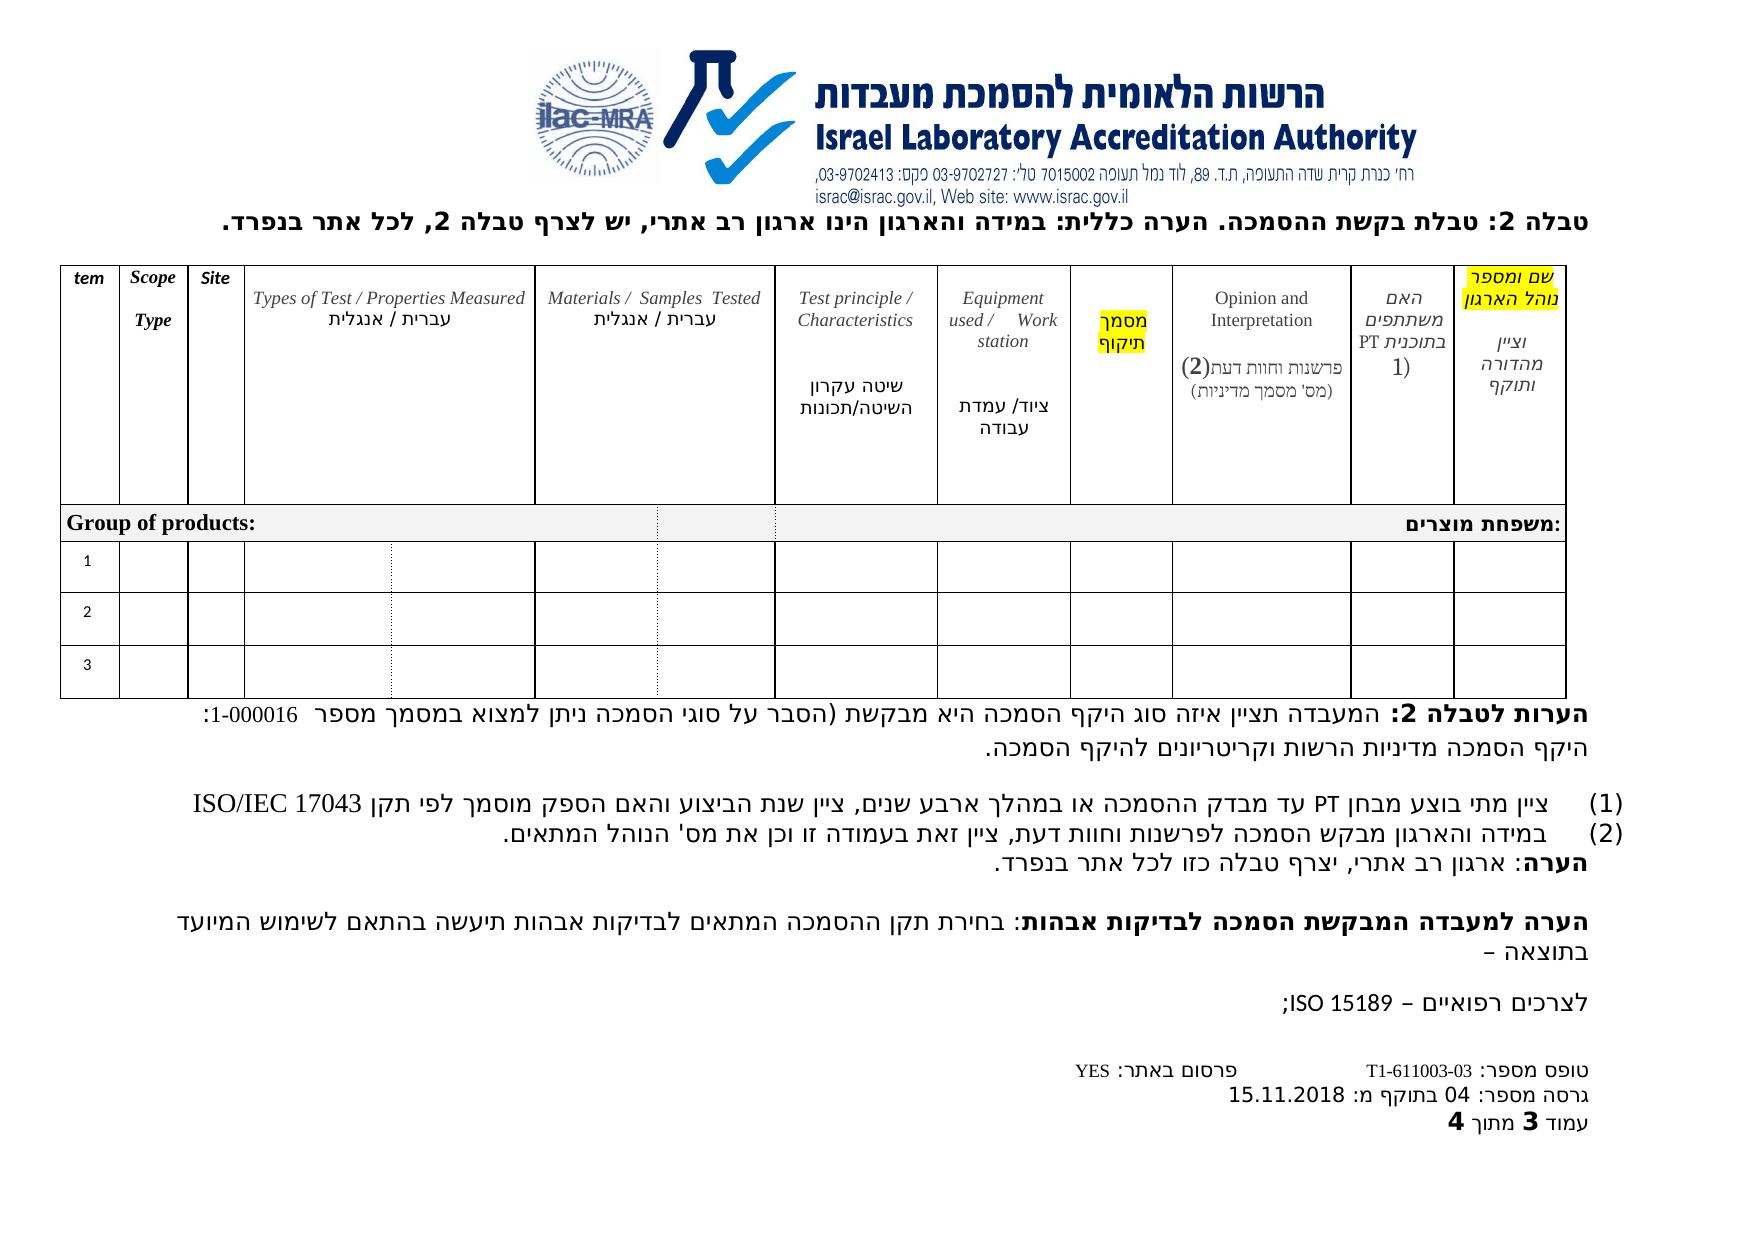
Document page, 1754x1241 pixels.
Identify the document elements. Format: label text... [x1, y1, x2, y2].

table_cell [1173, 542, 1350, 592]
table_cell [1173, 646, 1350, 698]
table_header Opinion and Interpretation (2)פרשנות וחוות דעת (מס' מסמך מדיניות) [1173, 266, 1350, 504]
table_header tem [61, 266, 119, 504]
text הערה למעבדה המבקשת הסמכה לבדיקות אבהות: בחירת תקן ההסמכה המתאים לבדיקות אבהות תיעשה בהתאם לשימוש המיועד בתוצאה – [147, 908, 1589, 966]
table_cell [776, 593, 937, 645]
table_cell [1173, 593, 1350, 645]
table_header Site [189, 266, 244, 504]
table_cell [1071, 542, 1172, 592]
table_cell [938, 646, 1070, 698]
text הערות לטבלה 2: המעבדה תציין איזה סוג היקף הסמכה היא מבקשת (הסבר על סוגי הסמכה ניתן למצוא במסמך מספר 1-000016: היקף הסמכה מדיניות הרשות וקריטריונים להיקף הסמכה. [147, 266, 1589, 762]
table_cell [391, 542, 534, 592]
table_cell [120, 646, 187, 698]
text טבלה 2: טבלת בקשת ההסמכה. הערה כללית: במידה והארגון הינו ארגון רב אתרי, יש לצרף טבלה 2, לכל אתר בנפרד. [147, 207, 1589, 236]
text לצרכים רפואיים – ISO 15189; [147, 987, 1589, 1017]
table_header שם ומספר נוהל הארגון וציין מהדורה ותוקף [1455, 266, 1565, 504]
table_cell [120, 593, 187, 645]
table_cell [61, 593, 119, 645]
table_cell [776, 542, 937, 592]
table_cell [245, 646, 391, 698]
table_cell [391, 646, 534, 698]
table_cell [657, 505, 775, 541]
table_cell [776, 646, 937, 698]
table_cell [61, 646, 119, 698]
table_cell [1455, 646, 1565, 698]
table_cell [938, 542, 1070, 592]
list ציין מתי בוצע מבחן PT עד מבדק ההסמכה או במהלך ארבע שנים, ציין שנת הביצוע והאם הספק מוסמך לפי תקן ISO/IEC 17043 [147, 787, 1588, 819]
text הערה: ארגון רב אתרי, יצרף טבלה כזו לכל אתר בנפרד. [222, 848, 1588, 877]
table_cell [391, 593, 534, 645]
table_cell [1071, 646, 1172, 698]
table_header Equipment used / Work station ציוד/ עמדת עבודה [938, 266, 1070, 504]
table_cell [536, 593, 657, 645]
table_cell [189, 593, 244, 645]
table_cell [189, 542, 244, 592]
table_cell [61, 542, 119, 592]
table_cell [120, 542, 187, 592]
table_cell [1455, 542, 1565, 592]
table_cell [245, 593, 391, 645]
table_cell [938, 593, 1070, 645]
table_header מסמך תיקוף [1071, 266, 1172, 504]
table_cell [657, 542, 774, 592]
table_cell [657, 593, 774, 645]
table_cell [1071, 593, 1172, 645]
table_header Types of Test / Properties Measured עברית / אנגלית [245, 266, 534, 504]
list במידה והארגון מבקש הסמכה לפרשנות וחוות דעת, ציין זאת בעמודה זו וכן את מס' הנוהל המתאים. [147, 819, 1588, 848]
table_header Materials / Samples Tested עברית / אנגלית [536, 266, 774, 504]
table_cell משפחת מוצרים: [775, 505, 1565, 541]
table_header האם משתתפים בתוכניתPT (1) [1352, 266, 1453, 504]
table_cell [657, 646, 774, 698]
table_cell [1352, 593, 1453, 645]
table_cell [1352, 646, 1453, 698]
table_cell Group of products: [61, 505, 657, 541]
table_header Test principle / Characteristics שיטה עקרון השיטה/תכונות [776, 266, 937, 504]
table_cell [189, 646, 244, 698]
picture [532, 48, 1417, 207]
table_cell [536, 646, 657, 698]
table_header Scope Type [120, 266, 187, 504]
table_cell [1455, 593, 1565, 645]
table_cell [536, 542, 657, 592]
table_cell [1352, 542, 1453, 592]
table_cell [245, 542, 391, 592]
